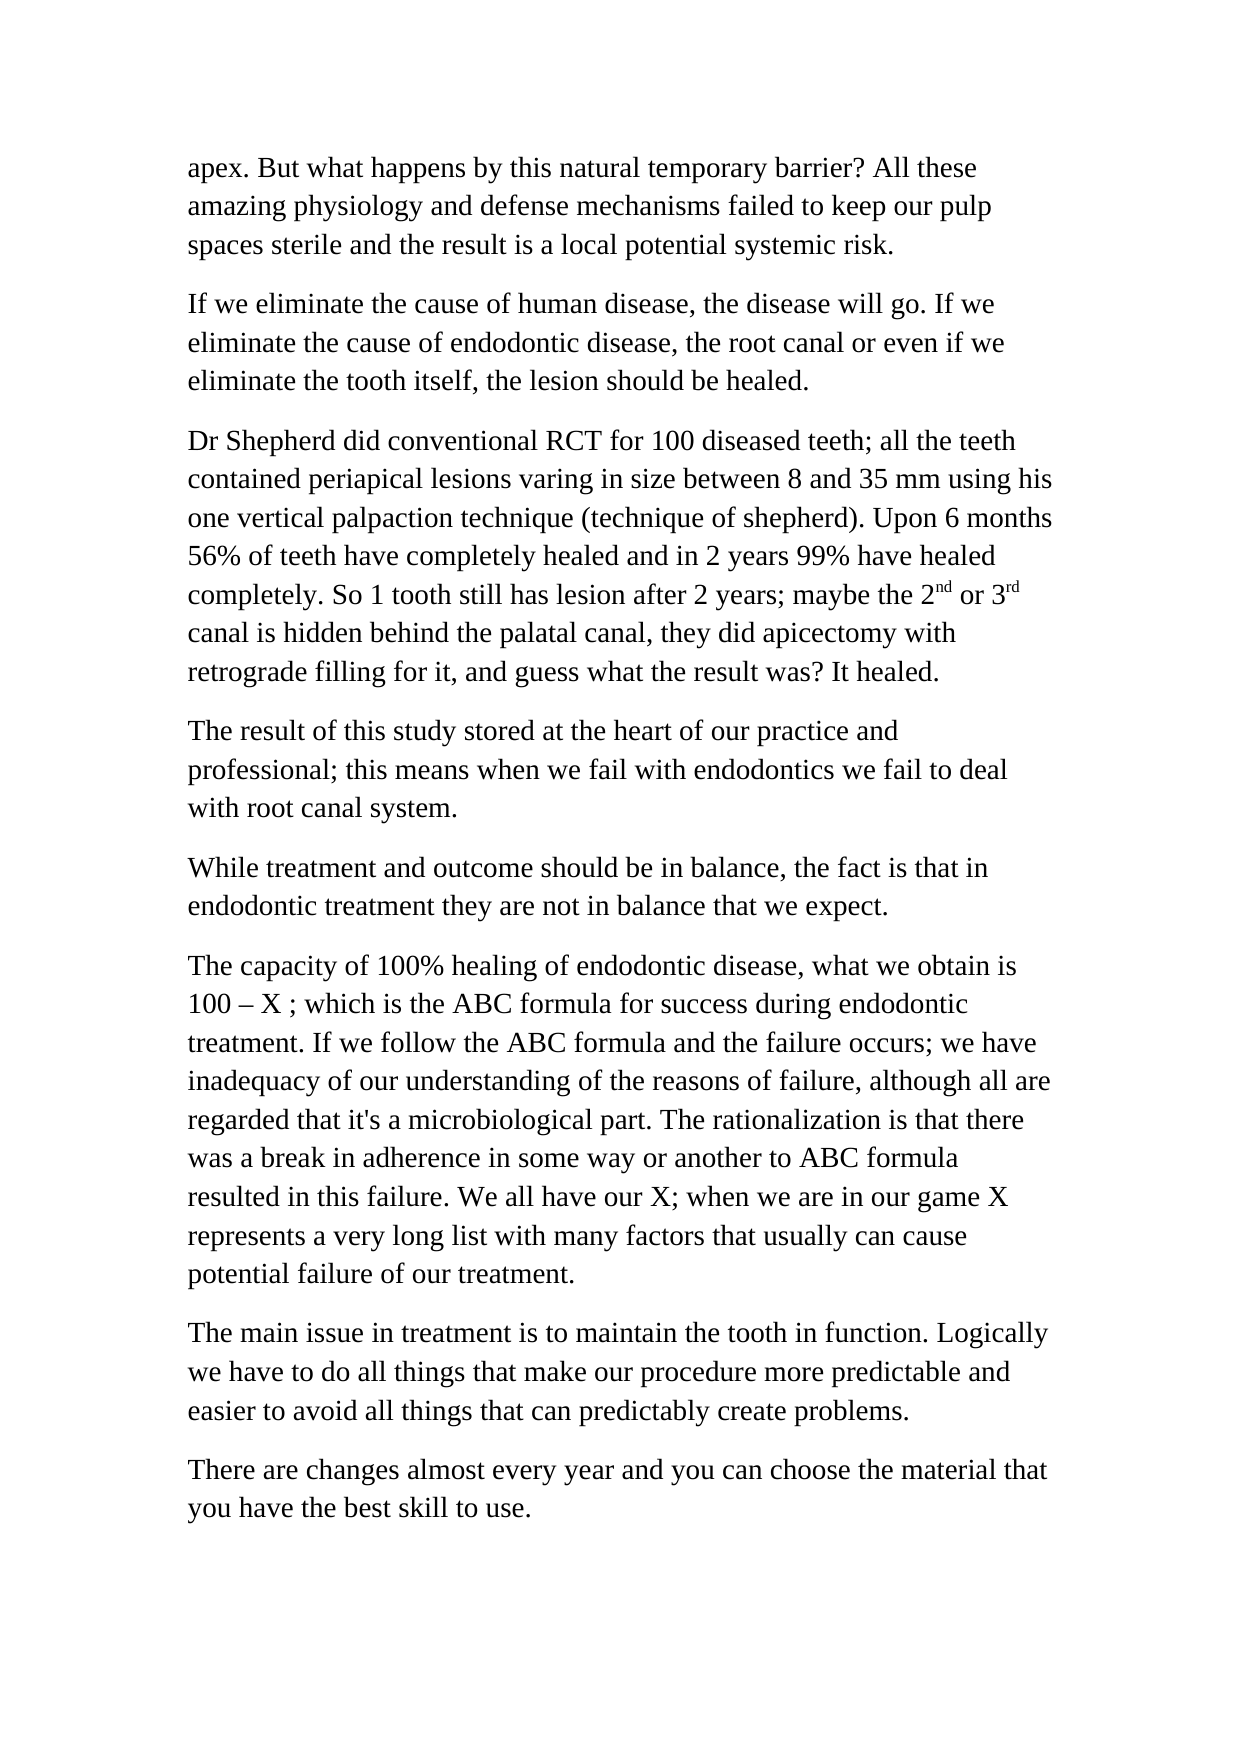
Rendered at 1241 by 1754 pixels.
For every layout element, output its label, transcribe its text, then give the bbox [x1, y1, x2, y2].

text The result of this study stored at the heart of our practice and professional; this means when we fail with endodontics we fail to deal with root canal system. [187, 713, 1053, 824]
text If we eliminate the cause of human disease, the disease will go. If we eliminate the cause of endodontic disease, the root canal or even if we eliminate the tooth itself, the lesion should be healed. [187, 286, 1053, 397]
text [187, 150, 1053, 261]
text The capacity of 100% healing of endodontic disease, what we obtain is 100 – X ; which is the ABC formula for success during endodontic treatment. If we follow the ABC formula and the failure occurs; we have inadequacy of our understanding of the reasons of failure, although all are regarded that it's a microbiological part. The rationalization is that there was a break in adherence in some way or another to ABC formula resulted in this failure. We all have our X; when we are in our game X represents a very long list with many factors that usually can cause potential failure of our treatment. [187, 948, 1053, 1290]
text The main issue in treatment is to maintain the tooth in function. Logically we have to do all things that make our procedure more predictable and easier to avoid all things that can predictably create problems. [187, 1316, 1053, 1426]
text Dr Shepherd did conventional RCT for 100 diseased teeth; all the teeth contained periapical lesions varing in size between 8 and 35 mm using his one vertical palpaction technique (technique of shepherd). Upon 6 months 56% of teeth have completely healed and in 2 years 99% have healed completely. So 1 tooth still has lesion after 2 years; maybe the 2nd or 3rd canal is hidden behind the palatal canal, they did apicectomy with retrograde filling for it, and guess what the result was? It healed. [187, 423, 1053, 688]
text There are changes almost every year and you can choose the material that you have the best skill to use. [187, 1452, 1053, 1524]
text While treatment and outcome should be in balance, the fact is that in endodontic treatment they are not in balance that we expect. [187, 850, 1053, 922]
